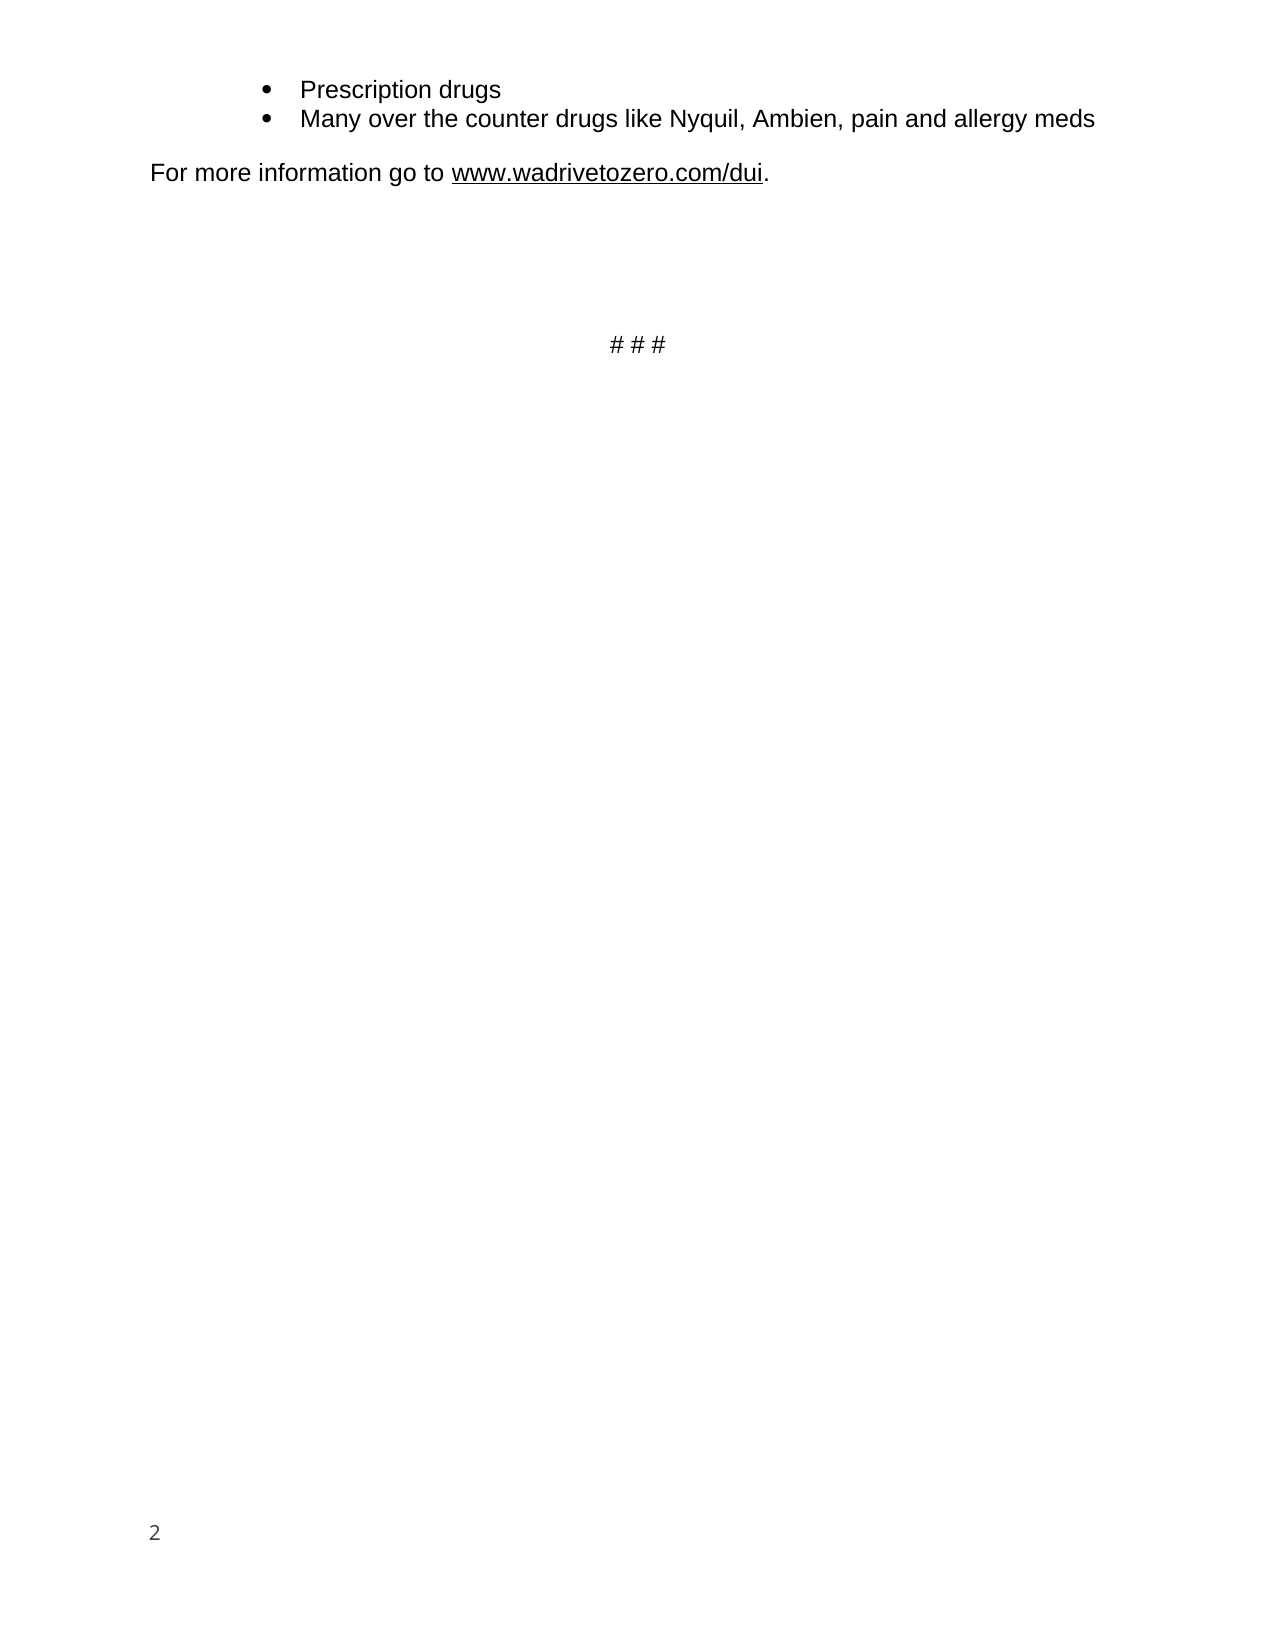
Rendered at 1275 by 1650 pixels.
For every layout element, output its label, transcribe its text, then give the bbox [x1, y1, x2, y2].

text # # # [150, 330, 1125, 359]
list Prescription drugs [262, 75, 1125, 104]
text For more information go to www.wadrivetozero.com/dui. [150, 158, 1125, 186]
list Many over the counter drugs like Nyquil, Ambien, pain and allergy meds [262, 104, 1125, 133]
